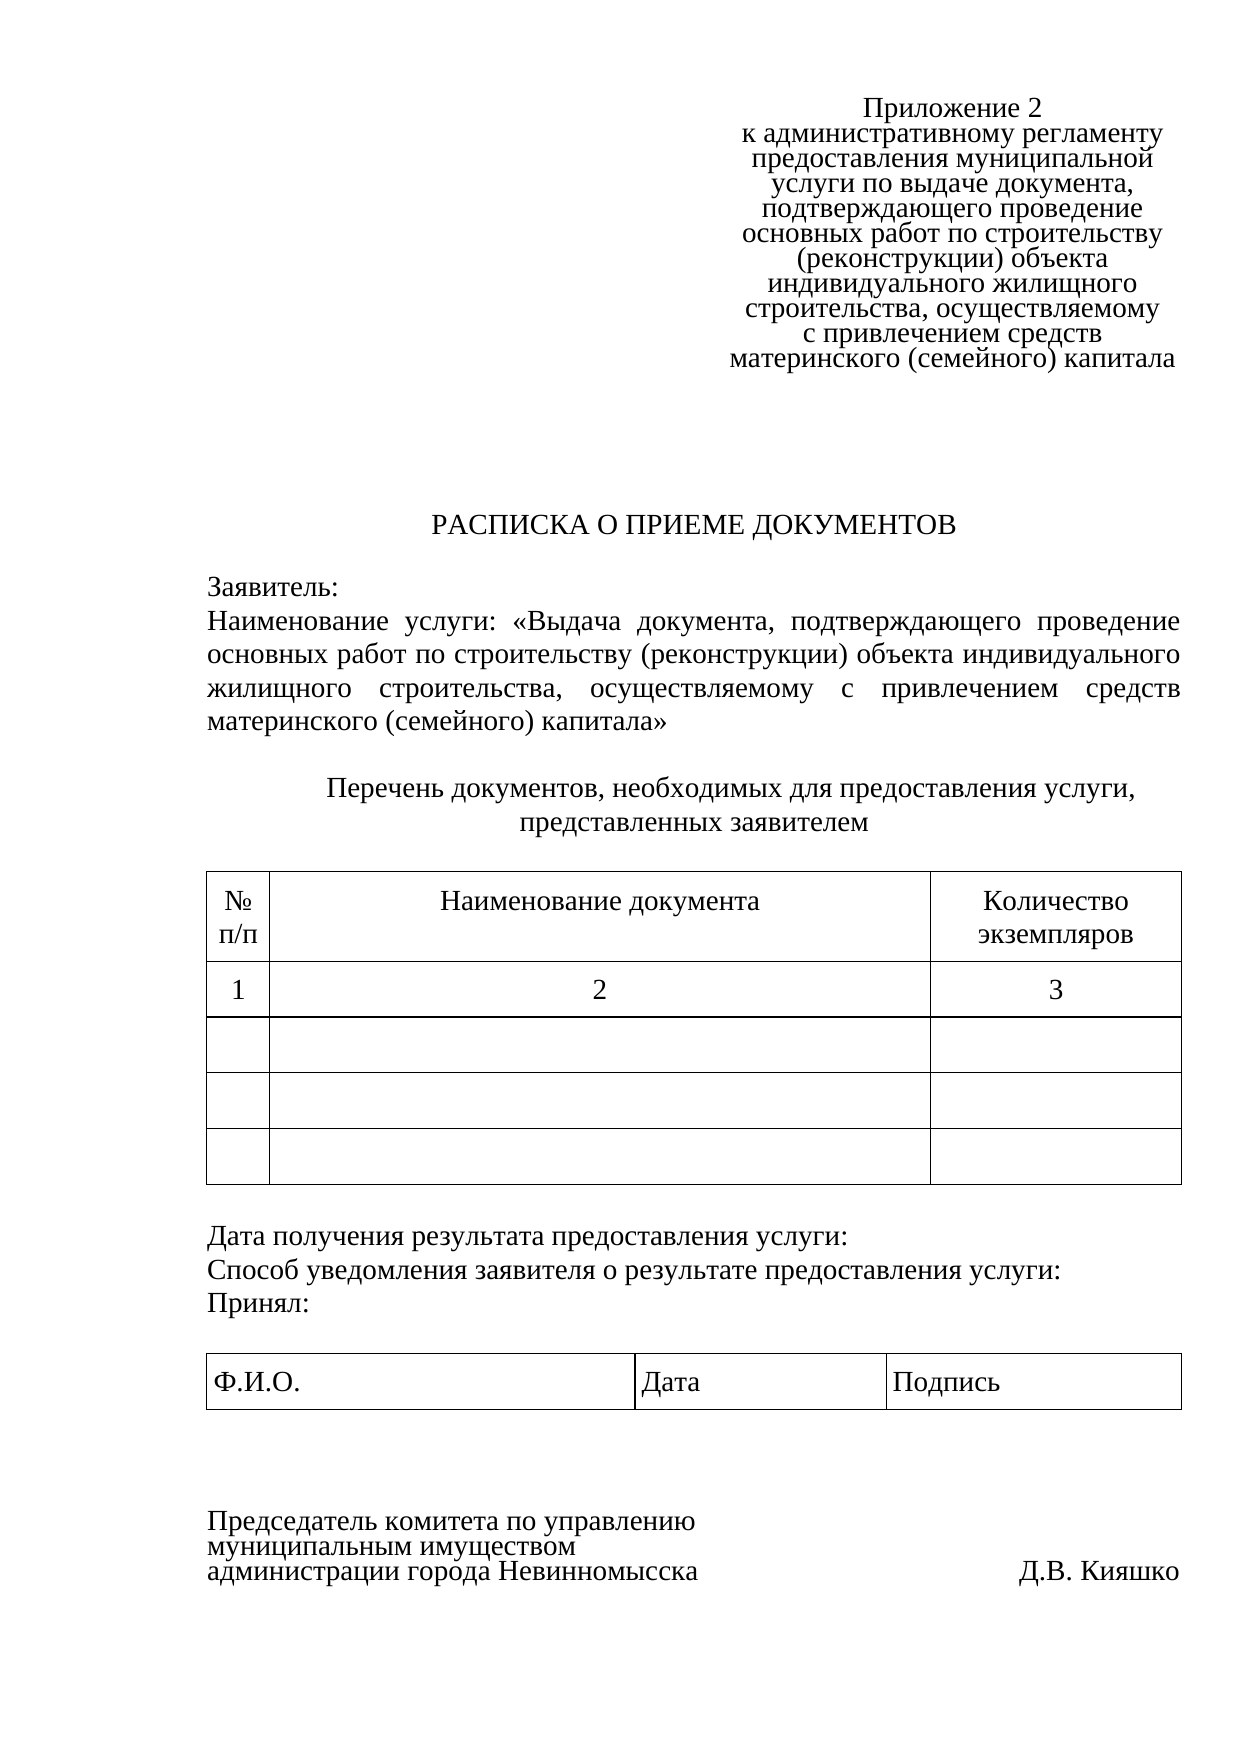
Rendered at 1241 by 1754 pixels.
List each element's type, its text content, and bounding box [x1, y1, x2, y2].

table_cell 1 [207, 962, 269, 1016]
table_cell 3 [931, 962, 1181, 1016]
text к административному регламенту предоставления муниципальной услуги по выдаче документа, подтверждающего проведение основных работ по строительству (реконструкции) объекта индивидуального жилищного строительства, осуществляемому [724, 123, 1181, 323]
table_cell [931, 1129, 1181, 1184]
table_header Ф.И.О. [207, 1354, 634, 1408]
text Способ уведомления заявителя о результате предоставления услуги: [207, 1252, 1181, 1286]
text Председатель комитета по управлению [207, 1510, 1181, 1535]
table_cell [931, 1073, 1181, 1128]
table_header Количество экземпляров [931, 872, 1181, 961]
table_cell [207, 1129, 269, 1184]
table_cell [270, 1129, 930, 1184]
table_header Наименование документа [270, 872, 930, 961]
text с привлечением средств материнского (семейного) капитала [724, 323, 1181, 373]
text Принял: [207, 1286, 1181, 1319]
text администрации города Невинномысска Д.В. Кияшко [207, 1560, 1181, 1585]
text муниципальным имуществом [207, 1535, 1181, 1560]
text Заявитель: [207, 569, 1181, 603]
table_cell [270, 1018, 930, 1072]
table_cell [207, 1073, 269, 1128]
text Перечень документов, необходимых для предоставления услуги, представленных заявителем [207, 771, 1181, 838]
table_header Дата [636, 1354, 886, 1408]
text Дата получения результата предоставления услуги: [207, 1218, 1181, 1252]
table_cell [270, 1073, 930, 1128]
table_cell [207, 1018, 269, 1072]
table_header № п/п [207, 872, 269, 961]
table_cell 2 [270, 962, 930, 1016]
text Наименование услуги: «Выдача документа, подтверждающего проведение основных работ по строительству (реконструкции) объекта индивидуального жилищного строительства, осуществляемому с привлечением средств материнского (семейного) капитала» [207, 603, 1181, 737]
table_cell [931, 1018, 1181, 1072]
table_header Подпись [887, 1354, 1181, 1408]
text Приложение 2 [724, 98, 1181, 123]
text РАСПИСКА О ПРИЕМЕ ДОКУМЕНТОВ [207, 507, 1181, 541]
